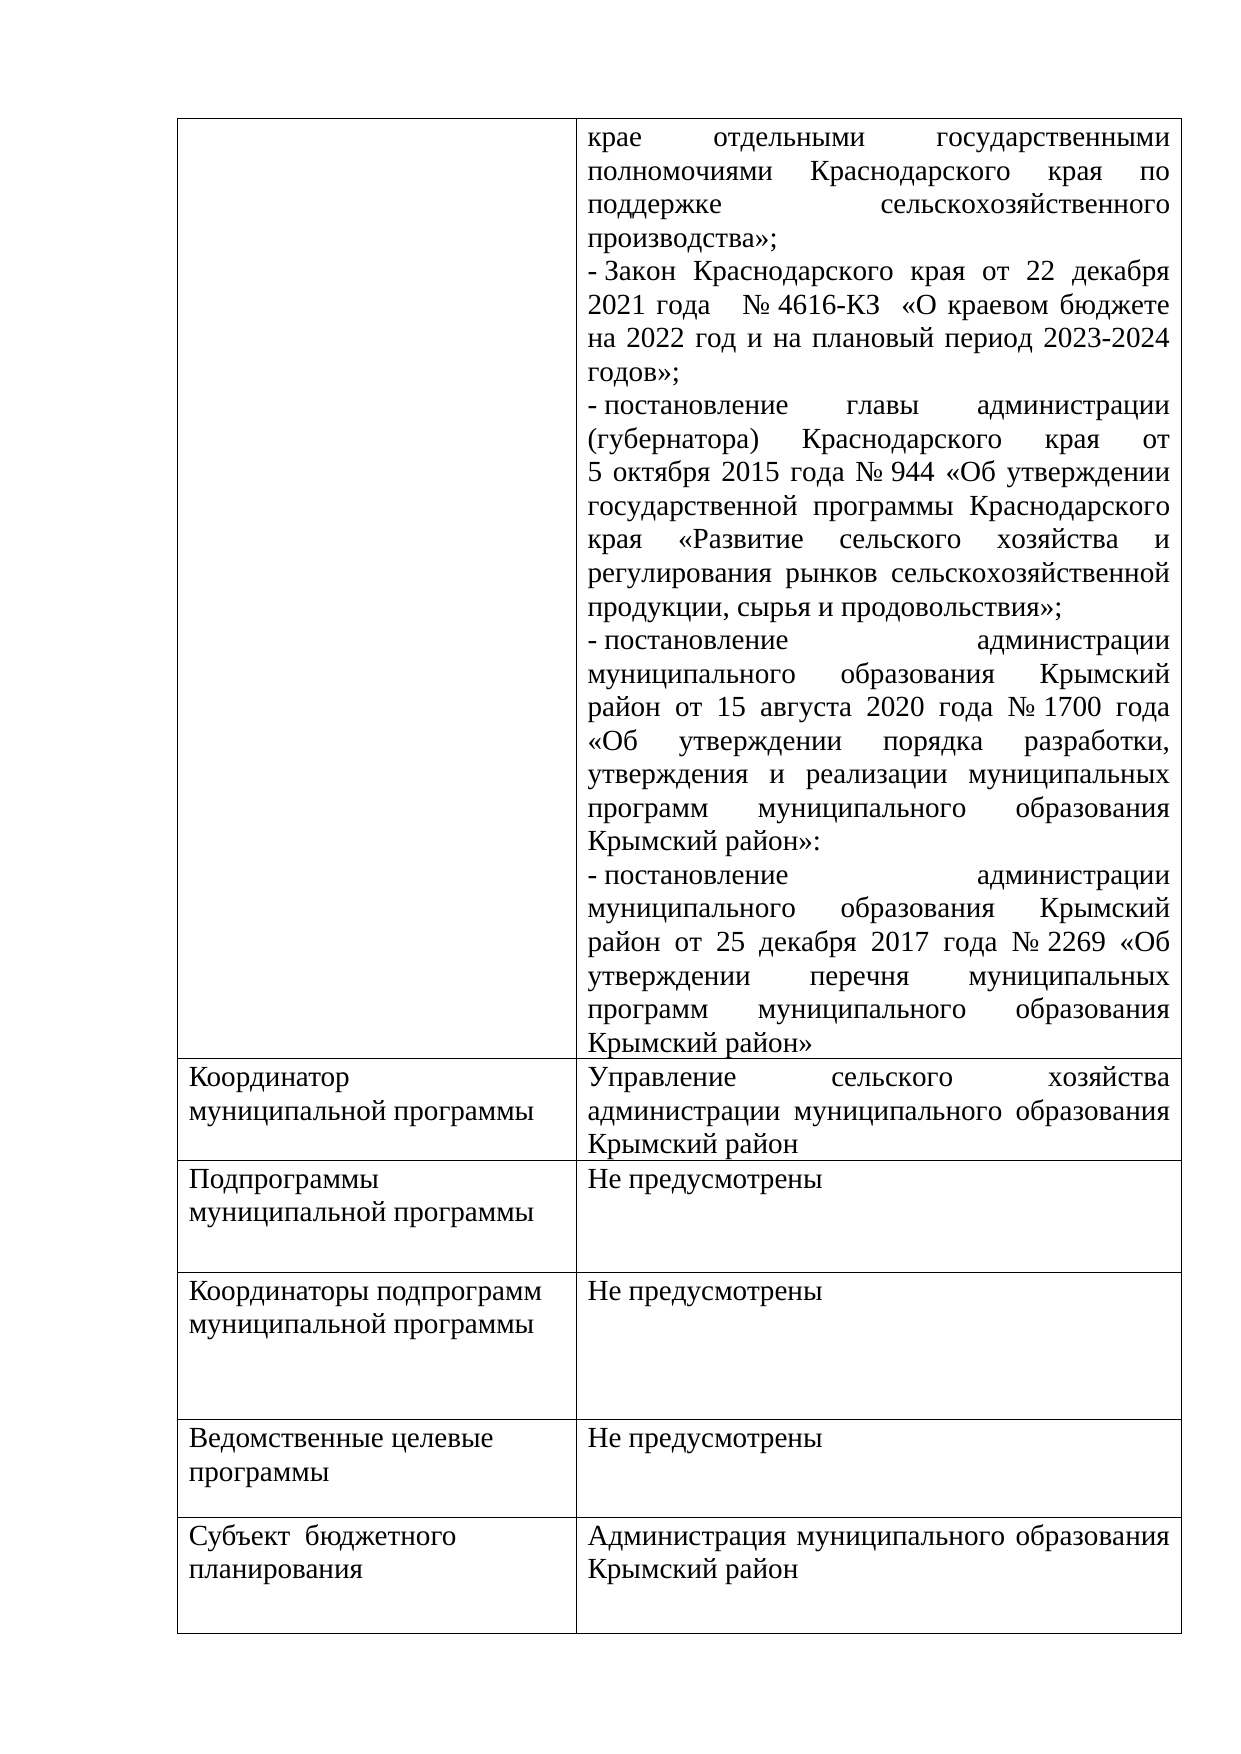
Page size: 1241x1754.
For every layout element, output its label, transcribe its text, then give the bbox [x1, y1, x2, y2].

table_cell Не предусмотрены [577, 1161, 1181, 1272]
table_cell Ведомственные целевые программы [178, 1420, 576, 1517]
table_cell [577, 119, 1181, 1058]
table_cell Администрация муниципального образования Крымский район [577, 1518, 1181, 1633]
table_cell Координаторы подпрограмм муниципальной программы [178, 1273, 576, 1419]
table_cell Управление сельского хозяйства администрации муниципального образования Крымский район [577, 1059, 1181, 1160]
table_cell Подпрограммы муниципальной программы [178, 1161, 576, 1272]
table_cell Не предусмотрены [577, 1273, 1181, 1419]
table_cell Субъект бюджетного планирования [178, 1518, 576, 1633]
table_cell Не предусмотрены [577, 1420, 1181, 1517]
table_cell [178, 119, 576, 1058]
table_cell Координатор муниципальной программы [178, 1059, 576, 1160]
